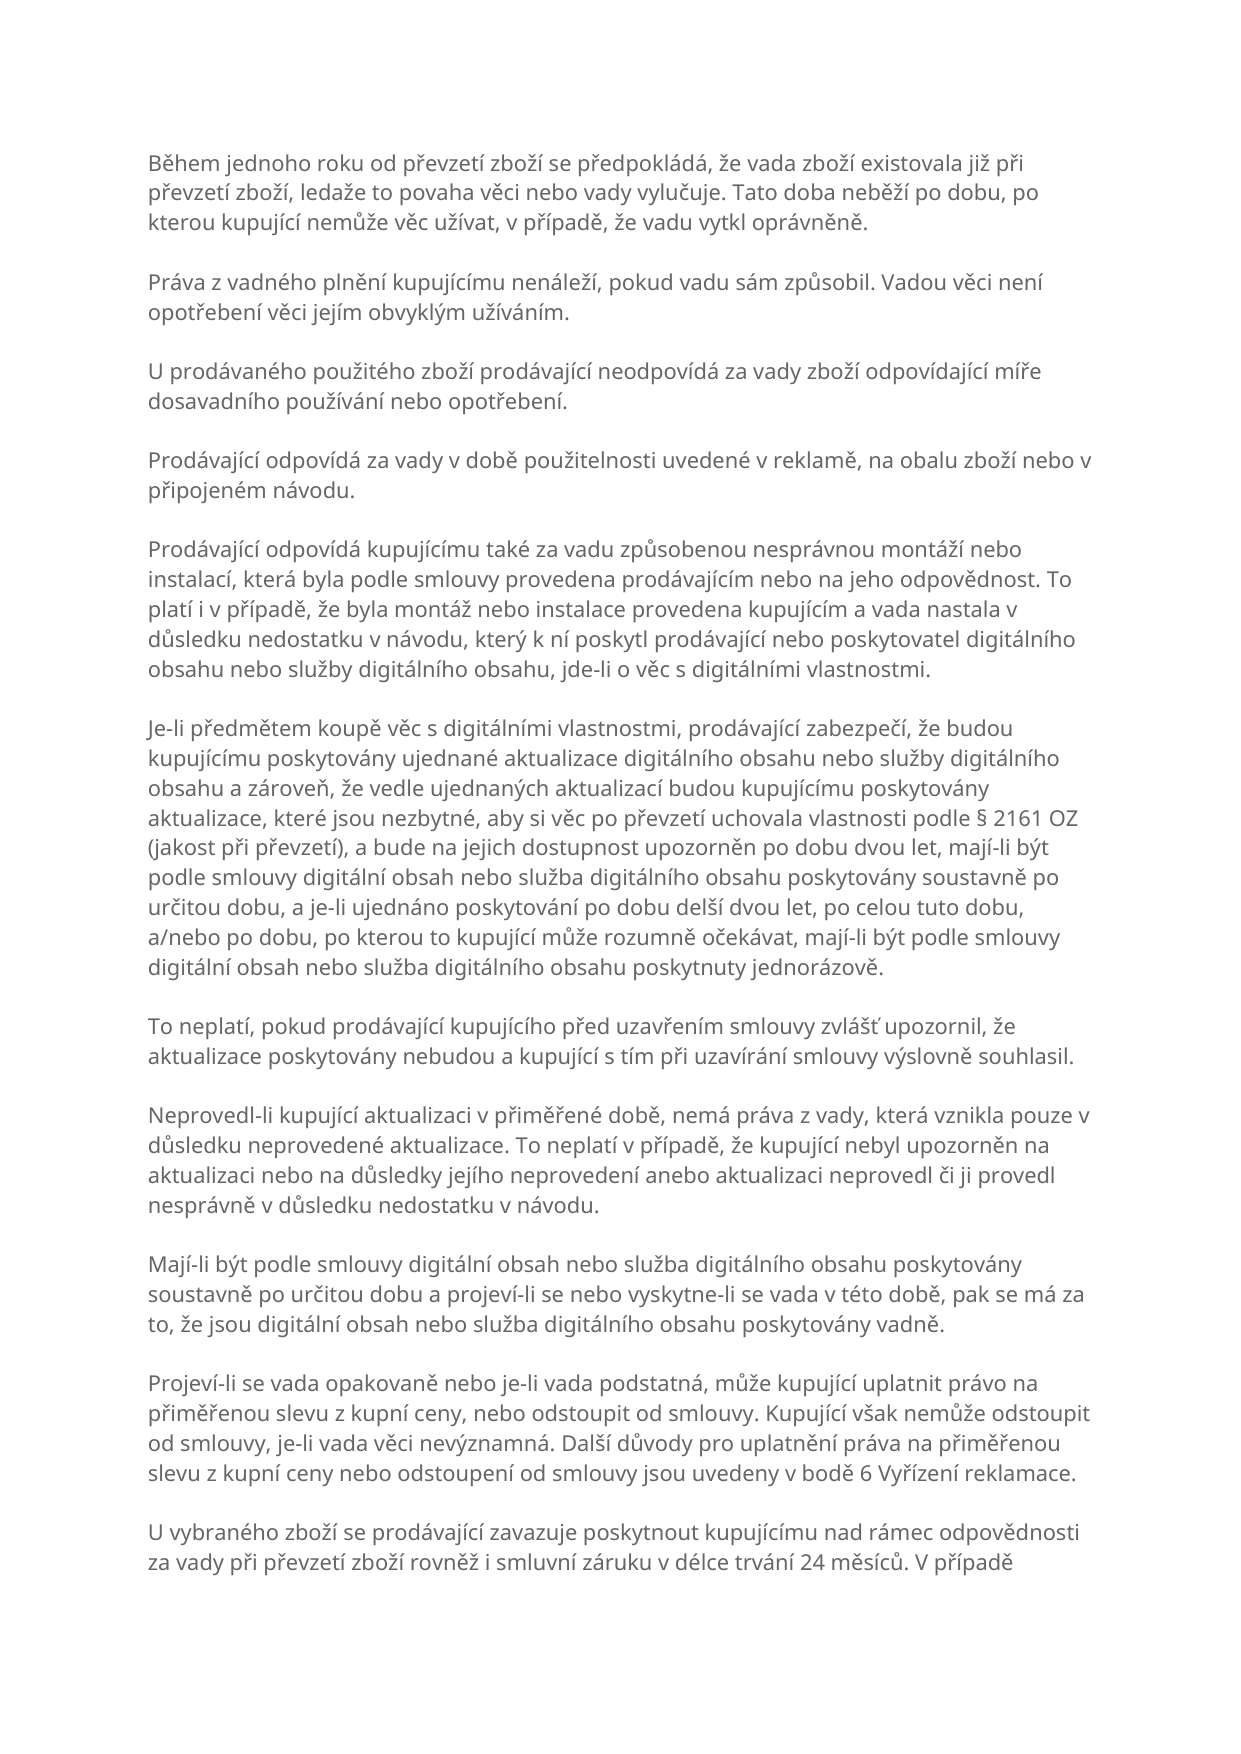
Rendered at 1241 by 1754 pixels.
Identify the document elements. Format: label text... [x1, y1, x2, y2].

text U prodávaného použitého zboží prodávající neodpovídá za vady zboží odpovídající míře dosavadního používání nebo opotřebení. [148, 356, 1093, 416]
text Prodávající odpovídá kupujícímu také za vadu způsobenou nesprávnou montáží nebo instalací, která byla podle smlouvy provedena prodávajícím nebo na jeho odpovědnost. To platí i v případě, že byla montáž nebo instalace provedena kupujícím a vada nastala v důsledku nedostatku v návodu, který k ní poskytl prodávající nebo poskytovatel digitálního obsahu nebo služby digitálního obsahu, jde-li o věc s digitálními vlastnostmi. [148, 534, 1093, 683]
text Neprovedl-li kupující aktualizaci v přiměřené době, nemá práva z vady, která vznikla pouze v důsledku neprovedené aktualizace. To neplatí v případě, že kupující nebyl upozorněn na aktualizaci nebo na důsledky jejího neprovedení anebo aktualizaci neprovedl či ji provedl nesprávně v důsledku nedostatku v návodu. [148, 1100, 1093, 1219]
text Prodávající odpovídá za vady v době použitelnosti uvedené v reklamě, na obalu zboží nebo v připojeném návodu. [148, 445, 1093, 505]
text Mají-li být podle smlouvy digitální obsah nebo služba digitálního obsahu poskytovány soustavně po určitou dobu a projeví-li se nebo vyskytne-li se vada v této době, pak se má za to, že jsou digitální obsah nebo služba digitálního obsahu poskytovány vadně. [148, 1249, 1093, 1338]
text Je-li předmětem koupě věc s digitálními vlastnostmi, prodávající zabezpečí, že budou kupujícímu poskytovány ujednané aktualizace digitálního obsahu nebo služby digitálního obsahu a zároveň, že vedle ujednaných aktualizací budou kupujícímu poskytovány aktualizace, které jsou nezbytné, aby si věc po převzetí uchovala vlastnosti podle § 2161 OZ (jakost při převzetí), a bude na jejich dostupnost upozorněn po dobu dvou let, mají-li být podle smlouvy digitální obsah nebo služba digitálního obsahu poskytovány soustavně po určitou dobu, a je-li ujednáno poskytování po dobu delší dvou let, po celou tuto dobu, a/nebo po dobu, po kterou to kupující může rozumně očekávat, mají-li být podle smlouvy digitální obsah nebo služba digitálního obsahu poskytnuty jednorázově. [148, 713, 1093, 981]
text To neplatí, pokud prodávající kupujícího před uzavřením smlouvy zvlášť upozornil, že aktualizace poskytovány nebudou a kupující s tím při uzavírání smlouvy výslovně souhlasil. [148, 1011, 1093, 1071]
text Práva z vadného plnění kupujícímu nenáleží, pokud vadu sám způsobil. Vadou věci není opotřebení věci jejím obvyklým užíváním. [148, 267, 1093, 326]
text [148, 1517, 1093, 1577]
text Projeví-li se vada opakovaně nebo je-li vada podstatná, může kupující uplatnit právo na přiměřenou slevu z kupní ceny, nebo odstoupit od smlouvy. Kupující však nemůže odstoupit od smlouvy, je-li vada věci nevýznamná. Další důvody pro uplatnění práva na přiměřenou slevu z kupní ceny nebo odstoupení od smlouvy jsou uvedeny v bodě 6 Vyřízení reklamace. [148, 1368, 1093, 1487]
text Během jednoho roku od převzetí zboží se předpokládá, že vada zboží existovala již při převzetí zboží, ledaže to povaha věci nebo vady vylučuje. Tato doba neběží po dobu, po kterou kupující nemůže věc užívat, v případě, že vadu vytkl oprávněně. [148, 148, 1093, 237]
